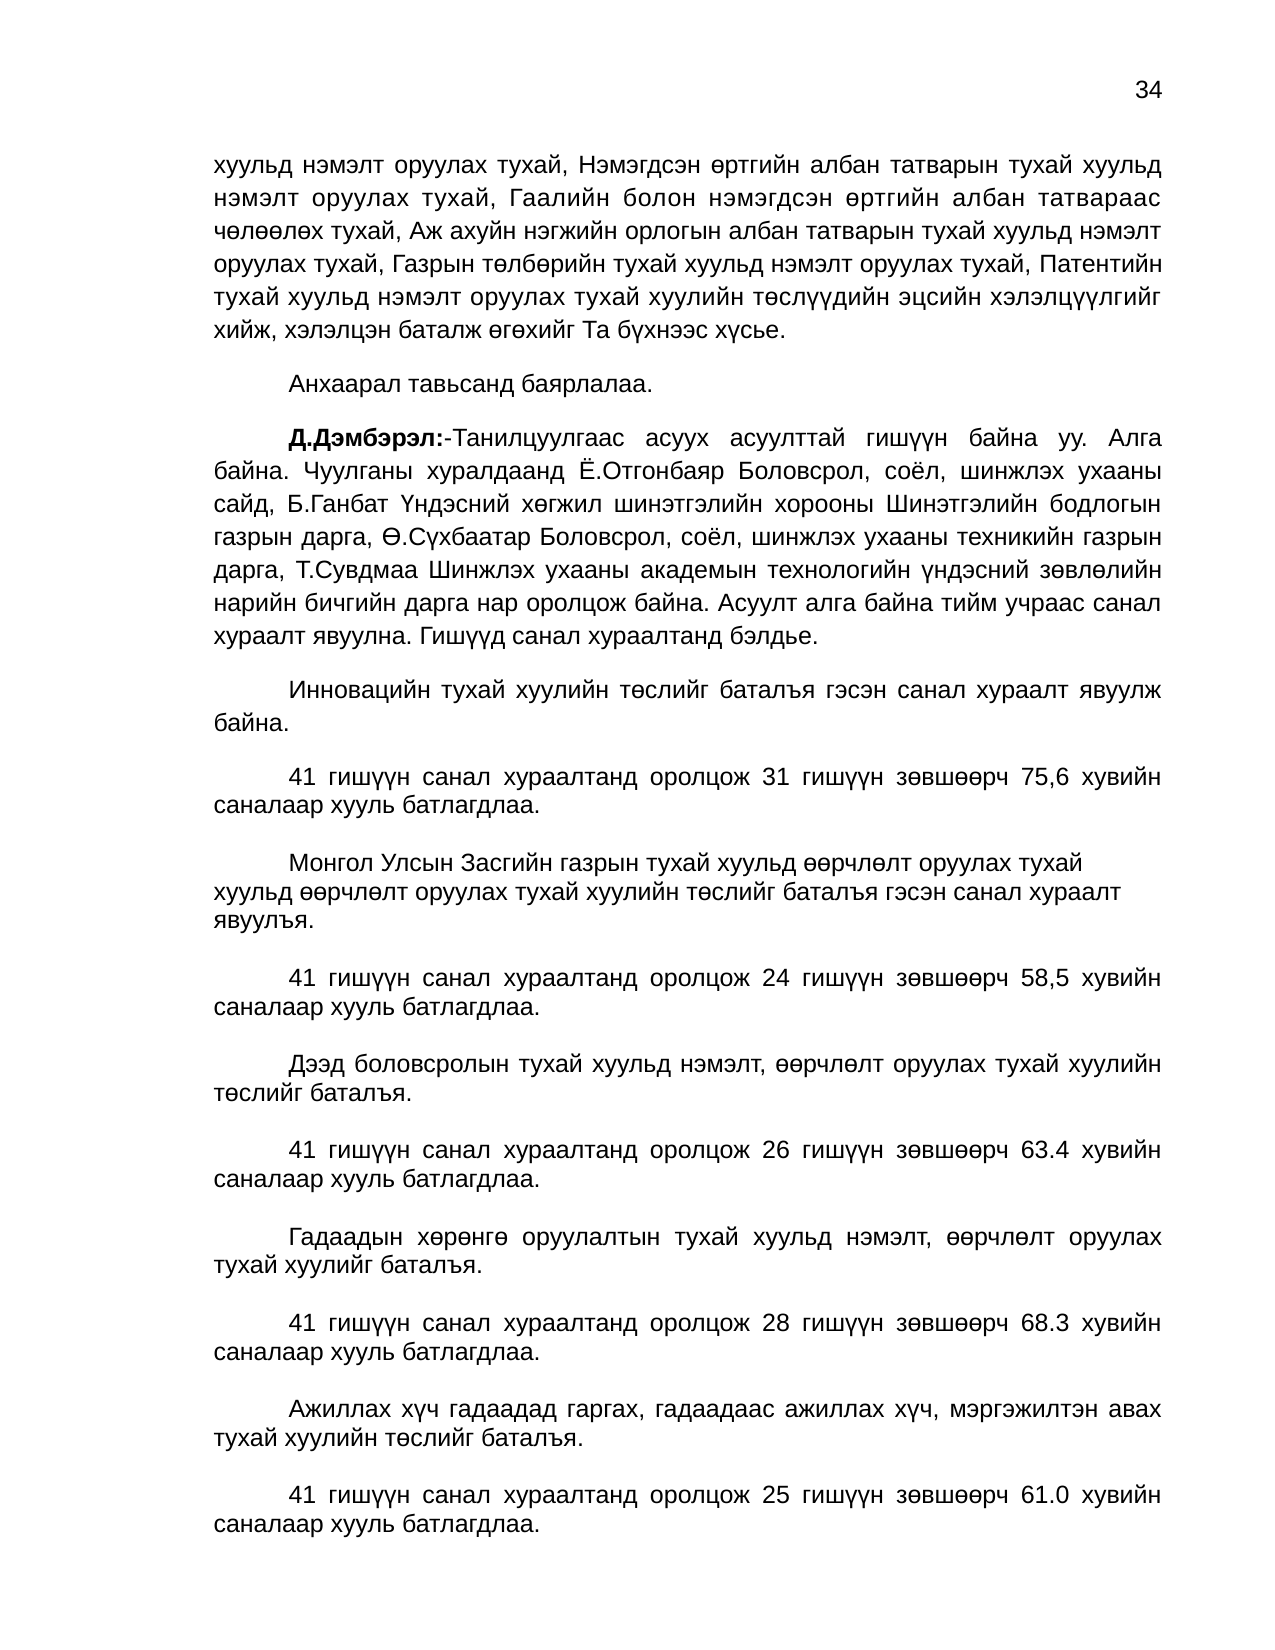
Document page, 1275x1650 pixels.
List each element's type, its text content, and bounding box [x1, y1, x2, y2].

text 41 гишүүн санал хураалтанд оролцож 24 гишүүн зөвшөөрч 58,5 хувийн саналаар хууль батлагдлаа. [213, 963, 1162, 1020]
text Д.Дэмбэрэл:-Танилцуулгаас асуух асуулттай гишүүн байна уу. Алга байна. Чуулганы хуралдаанд Ё.Отгонбаяр Боловсрол, соёл, шинжлэх ухааны сайд, Б.Ганбат Үндэсний хөгжил шинэтгэлийн хорооны Шинэтгэлийн бодлогын газрын дарга, Ө.Сүхбаатар Боловсрол, соёл, шинжлэх ухааны техникийн газрын дарга, Т.Сувдмаа Шинжлэх ухааны академын технологийн үндэсний зөвлөлийн нарийн бичгийн дарга нар оролцож байна. Асуулт алга байна тийм учраас санал хураалт явуулна. Гишүүд санал хураалтанд бэлдье. [213, 423, 1162, 650]
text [213, 150, 1162, 344]
text Гадаадын хөрөнгө оруулалтын тухай хуульд нэмэлт, өөрчлөлт оруулах тухай хуулийг баталъя. [213, 1222, 1162, 1279]
text 41 гишүүн санал хураалтанд оролцож 25 гишүүн зөвшөөрч 61.0 хувийн саналаар хууль батлагдлаа. [213, 1480, 1162, 1538]
text Дээд боловсролын тухай хуульд нэмэлт, өөрчлөлт оруулах тухай хуулийн төслийг баталъя. [213, 1049, 1162, 1107]
text 41 гишүүн санал хураалтанд оролцож 26 гишүүн зөвшөөрч 63.4 хувийн саналаар хууль батлагдлаа. [213, 1135, 1162, 1193]
text 41 гишүүн санал хураалтанд оролцож 28 гишүүн зөвшөөрч 68.3 хувийн саналаар хууль батлагдлаа. [213, 1308, 1162, 1365]
text Монгол Улсын Засгийн газрын тухай хуульд өөрчлөлт оруулах тухай хуульд өөрчлөлт оруулах тухай хуулийн төслийг баталъя гэсэн санал хураалт явуулъя. [213, 848, 1162, 934]
text 41 гишүүн санал хураалтанд оролцож 31 гишүүн зөвшөөрч 75,6 хувийн саналаар хууль батлагдлаа. [213, 762, 1162, 819]
text Анхаарал тавьсанд баярлалаа. [213, 369, 1162, 398]
text Инновацийн тухай хуулийн төслийг баталъя гэсэн санал хураалт явуулж байна. [213, 675, 1162, 737]
text Ажиллах хүч гадаадад гаргах, гадаадаас ажиллах хүч, мэргэжилтэн авах тухай хуулийн төслийг баталъя. [213, 1394, 1162, 1452]
